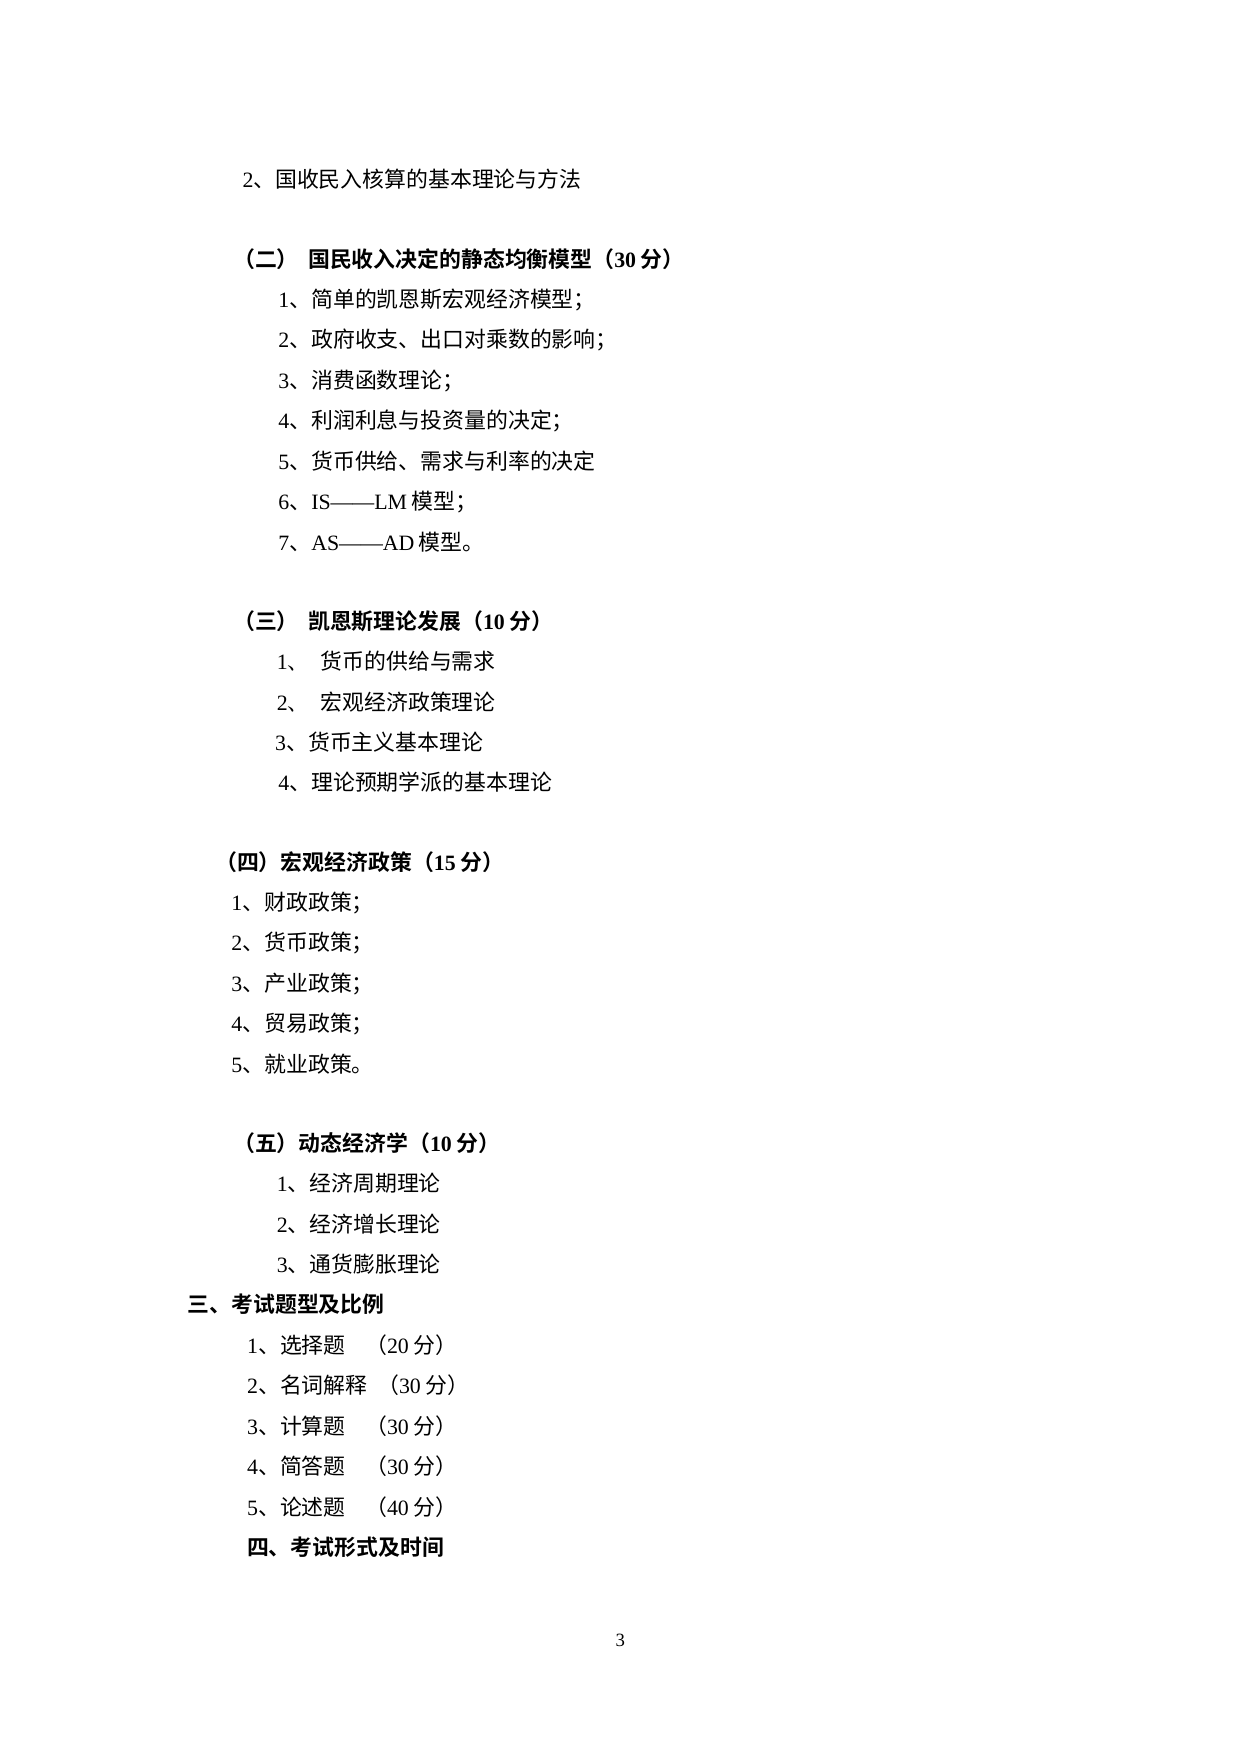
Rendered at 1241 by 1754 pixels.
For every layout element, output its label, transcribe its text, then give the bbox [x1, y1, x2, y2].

text 1、经济周期理论 [277, 1166, 1053, 1198]
text 2、经济增长理论 [277, 1206, 1053, 1239]
text 6、IS——LM模型； [233, 484, 1053, 516]
list 货币的供给与需求 [277, 644, 1053, 676]
text 3、计算题 （30分） [187, 1408, 1053, 1441]
text 3、消费函数理论； [233, 362, 1053, 395]
text 2、国收民入核算的基本理论与方法 [187, 162, 1053, 194]
text 1、选择题 （20分） [187, 1327, 1053, 1360]
text 3、货币主义基本理论 [187, 724, 1053, 757]
text 2、政府收支、出口对乘数的影响； [233, 322, 1053, 354]
text 4、利润利息与投资量的决定； [233, 403, 1053, 435]
text 1、财政政策； [187, 884, 1053, 917]
list 凯恩斯理论发展（10分） [233, 603, 1053, 636]
text 三、考试题型及比例 [187, 1287, 1053, 1319]
text 1、简单的凯恩斯宏观经济模型； [233, 282, 1053, 314]
text 4、理论预期学派的基本理论 [233, 765, 1053, 797]
text 4、贸易政策； [187, 1006, 1053, 1038]
text （五）动态经济学（10分） [233, 1125, 1053, 1158]
text 3、产业政策； [187, 965, 1053, 998]
text 3、通货膨胀理论 [277, 1247, 1053, 1279]
text 四、考试形式及时间 [187, 1529, 1053, 1562]
text 7、AS——AD模型。 [233, 524, 1053, 557]
text 2、货币政策； [187, 925, 1053, 957]
text 5、就业政策。 [187, 1046, 1053, 1079]
text （四）宏观经济政策（15分） [187, 844, 1053, 877]
list 宏观经济政策理论 [277, 684, 1053, 717]
text 2、名词解释 （30分） [187, 1368, 1053, 1400]
list 国民收入决定的静态均衡模型（30分） [233, 241, 1053, 274]
text 4、简答题 （30分） [187, 1449, 1053, 1481]
text 5、货币供给、需求与利率的决定 [233, 443, 1053, 476]
text 5、论述题 （40分） [187, 1489, 1053, 1522]
